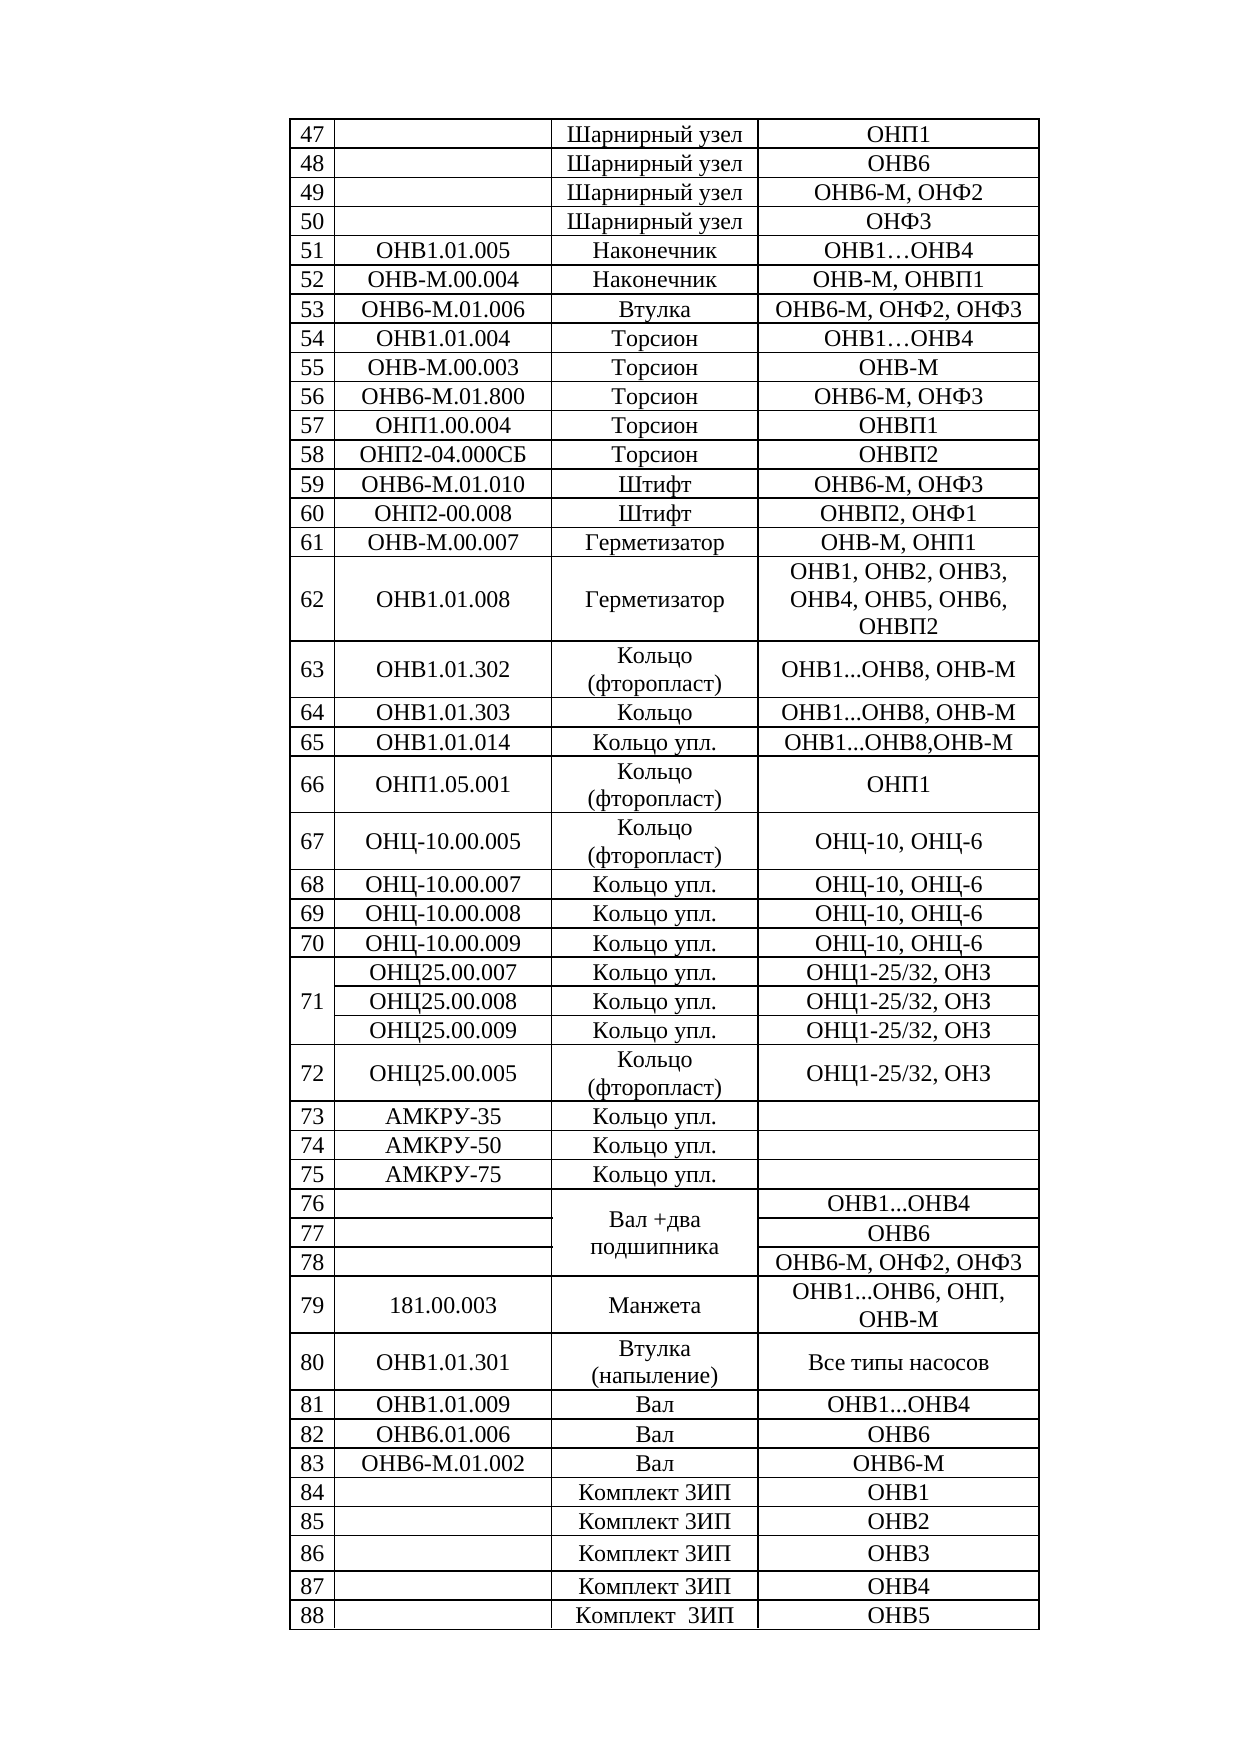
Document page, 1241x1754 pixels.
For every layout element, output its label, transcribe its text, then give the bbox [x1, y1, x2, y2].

table_cell Торсион [552, 441, 757, 468]
table_cell Кольцо упл. [552, 1160, 757, 1188]
table_cell 181.00.003 [335, 1277, 551, 1332]
table_cell 60 [291, 499, 334, 526]
table_cell Вал [552, 1449, 757, 1476]
table_cell ОНВ6-М, ОНФ3 [759, 382, 1038, 410]
table_cell Торсион [552, 411, 757, 439]
table_cell [335, 1248, 551, 1275]
table_cell ОНВ1...ОНВ6, ОНП, ОНВ-М [759, 1277, 1038, 1332]
table_cell ОНВ1…ОНВ4 [759, 236, 1038, 264]
table_cell Вал [552, 1420, 757, 1447]
table_cell 74 [291, 1131, 334, 1159]
table_cell 49 [291, 178, 334, 206]
table_cell Комплект 3ИП [552, 1601, 757, 1628]
table_cell 58 [291, 441, 334, 468]
table_cell 88 [291, 1601, 334, 1628]
table_cell [759, 1160, 1038, 1188]
table_cell Кольцо (фторопласт) [552, 813, 757, 869]
table_cell Кольцо (фторопласт) [552, 1045, 757, 1100]
table_cell ОНВ6-М, ОНФ2 [759, 178, 1038, 206]
table_cell 48 [291, 149, 334, 176]
table_cell Втулка (напыление) [552, 1334, 757, 1389]
table_cell ОНВ1...ОНВ4 [759, 1190, 1038, 1217]
table_cell Комплект 3ИП [552, 1572, 757, 1599]
table_cell Манжета [552, 1277, 757, 1332]
table_cell [335, 178, 551, 206]
table_cell ОНВ6 [759, 149, 1038, 176]
table_cell Шарнирный узел [552, 178, 757, 206]
table_cell ОНВ-М [759, 353, 1038, 381]
table_cell Кольцо упл. [552, 728, 757, 755]
table_cell ОНВ1…ОНВ4 [759, 324, 1038, 351]
table_cell 54 [291, 324, 334, 351]
table_cell Втулка [552, 295, 757, 322]
table_cell Кольцо упл. [552, 958, 757, 985]
table_cell 67 [291, 813, 334, 869]
table_cell [335, 207, 551, 235]
table_cell ОНЦ-10.00.005 [335, 813, 551, 869]
table_cell ОНВ1.01.303 [335, 698, 551, 726]
table_cell ОНВ6-М.01.002 [335, 1449, 551, 1476]
table_cell Шарнирный узел [552, 149, 757, 176]
table_cell Комплект 3ИП [552, 1507, 757, 1535]
table_cell [335, 149, 551, 176]
table_cell 52 [291, 266, 334, 293]
table_cell ОНВ1.01.301 [335, 1334, 551, 1389]
table_cell 86 [291, 1536, 334, 1570]
table_cell ОНВ1.01.014 [335, 728, 551, 755]
table_cell ОНВ1.01.302 [335, 642, 551, 697]
table_cell [759, 1102, 1038, 1129]
table_cell АМКРУ-75 [335, 1160, 551, 1188]
table_cell ОHВ1 [759, 1478, 1038, 1506]
table_cell 51 [291, 236, 334, 264]
table_cell Наконечник [552, 236, 757, 264]
table_cell ОНВ-М.00.003 [335, 353, 551, 381]
table_cell ОНВ-М, ОНВП1 [759, 266, 1038, 293]
table_cell [335, 1601, 551, 1628]
table_cell ОНВ1...ОНВ8,ОНВ-М [759, 728, 1038, 755]
table_cell Кольцо упл. [552, 870, 757, 898]
table_cell 50 [291, 207, 334, 235]
table_cell ОНЦ25.00.005 [335, 1045, 551, 1100]
table_cell 80 [291, 1334, 334, 1389]
table_cell Кольцо упл. [552, 987, 757, 1014]
table_cell 56 [291, 382, 334, 410]
table_cell ОНВП2, ОНФ1 [759, 499, 1038, 526]
table_cell 83 [291, 1449, 334, 1476]
table_cell ОНЦ25.00.008 [335, 987, 551, 1014]
table_cell 68 [291, 870, 334, 898]
table_cell ОНП1 [759, 120, 1038, 147]
table_cell Торсион [552, 382, 757, 410]
table_cell 77 [291, 1219, 334, 1246]
table_cell ОНЦ1-25/32, ОНЗ [759, 958, 1038, 985]
table_cell ОНВ1.01.009 [335, 1391, 551, 1418]
table_cell 71 [291, 958, 334, 1044]
table_cell ОНВ6-М, ОНФ2, ОНФ3 [759, 1248, 1038, 1275]
table_cell ОНЦ-10.00.007 [335, 870, 551, 898]
table_cell 75 [291, 1160, 334, 1188]
table_cell ОНФ3 [759, 207, 1038, 235]
table_cell ОНП2-00.008 [335, 499, 551, 526]
table_cell ОНВ1...ОНВ8, ОНВ-М [759, 698, 1038, 726]
table_cell ОНП2-04.000СБ [335, 441, 551, 468]
table_cell [335, 1572, 551, 1599]
table_cell Торсион [552, 353, 757, 381]
table_cell Кольцо (фторопласт) [552, 757, 757, 812]
table_cell ОНВ5 [759, 1601, 1038, 1628]
table_cell 65 [291, 728, 334, 755]
table_cell ОНВ1.01.008 [335, 557, 551, 640]
table_cell [335, 1219, 551, 1246]
table_cell Герметизатор [552, 528, 757, 556]
table_cell ОНЦ1-25/32, ОНЗ [759, 1016, 1038, 1044]
table_cell 59 [291, 470, 334, 497]
table_cell Кольцо упл. [552, 900, 757, 927]
table_cell ОHВ4 [759, 1572, 1038, 1599]
table_cell 69 [291, 900, 334, 927]
table_cell ОНВ6 [759, 1219, 1038, 1246]
table_cell 79 [291, 1277, 334, 1332]
table_cell 85 [291, 1507, 334, 1535]
table_cell ОНВ1...ОНВ8, ОНВ-М [759, 642, 1038, 697]
table_cell Наконечник [552, 266, 757, 293]
table_cell 82 [291, 1420, 334, 1447]
table_cell ОНЦ-10.00.008 [335, 900, 551, 927]
table_cell [335, 1190, 551, 1217]
table_cell 73 [291, 1102, 334, 1129]
table_cell ОНЦ-10.00.009 [335, 929, 551, 956]
table_cell [335, 1536, 551, 1570]
table_cell ОНВ6-М, ОНФ3 [759, 470, 1038, 497]
table_cell Кольцо [552, 698, 757, 726]
table_cell [335, 1507, 551, 1535]
table_cell 62 [291, 557, 334, 640]
table_cell ОНВ6-М.01.800 [335, 382, 551, 410]
table_cell Шарнирный узел [552, 120, 757, 147]
table_cell 63 [291, 642, 334, 697]
table_cell ОНВ6 [759, 1420, 1038, 1447]
table_cell 84 [291, 1478, 334, 1506]
table_cell ОНВ1...ОНВ4 [759, 1391, 1038, 1418]
table_cell Все типы насосов [759, 1334, 1038, 1389]
table_cell Кольцо упл. [552, 1016, 757, 1044]
table_cell 76 [291, 1190, 334, 1217]
table_cell [335, 1478, 551, 1506]
table_cell Торсион [552, 324, 757, 351]
table_cell ОНЦ-10, ОНЦ-6 [759, 870, 1038, 898]
table_cell ОНВП2 [759, 441, 1038, 468]
table_cell ОНВ-М, ОНП1 [759, 528, 1038, 556]
table_cell 53 [291, 295, 334, 322]
table_cell ОHВ2 [759, 1507, 1038, 1535]
table_cell ОНВП1 [759, 411, 1038, 439]
table_cell [335, 120, 551, 147]
table_cell ОНВ6-М [759, 1449, 1038, 1476]
table_cell ОНВ6-М.01.010 [335, 470, 551, 497]
table_cell 70 [291, 929, 334, 956]
table_cell ОНЦ25.00.009 [335, 1016, 551, 1044]
table_cell ОНВ1.01.004 [335, 324, 551, 351]
table_cell Комплект 3ИП [552, 1536, 757, 1570]
table_cell ОНП1 [759, 757, 1038, 812]
table_cell 78 [291, 1248, 334, 1275]
table_cell ОНЦ-10, ОНЦ-6 [759, 813, 1038, 869]
table_cell ОHВ3 [759, 1536, 1038, 1570]
table_cell Кольцо упл. [552, 1102, 757, 1129]
table_cell ОНВ-М.00.007 [335, 528, 551, 556]
table_cell ОНВ6-М.01.006 [335, 295, 551, 322]
table_cell Шарнирный узел [552, 207, 757, 235]
table_cell ОНП1.05.001 [335, 757, 551, 812]
table_cell Герметизатор [552, 557, 757, 640]
table_cell Кольцо упл. [552, 929, 757, 956]
table_cell 55 [291, 353, 334, 381]
table_cell 66 [291, 757, 334, 812]
table_cell 47 [291, 120, 334, 147]
table_cell Вал [552, 1391, 757, 1418]
table_cell 64 [291, 698, 334, 726]
table_cell ОНЦ1-25/32, ОНЗ [759, 1045, 1038, 1100]
table_cell Кольцо упл. [552, 1131, 757, 1159]
table_cell Штифт [552, 499, 757, 526]
table_cell ОНЦ25.00.007 [335, 958, 551, 985]
table_cell Кольцо (фторопласт) [552, 642, 757, 697]
table_cell Комплект 3ИП [552, 1478, 757, 1506]
table_cell АМКРУ-35 [335, 1102, 551, 1129]
table_cell 72 [291, 1045, 334, 1100]
table_cell ОНП1.00.004 [335, 411, 551, 439]
table_cell Штифт [552, 470, 757, 497]
table_cell 81 [291, 1391, 334, 1418]
table_cell 61 [291, 528, 334, 556]
table_cell ОНВ6-М, ОНФ2, ОНФ3 [759, 295, 1038, 322]
table_cell 87 [291, 1572, 334, 1599]
table_cell ОНВ-М.00.004 [335, 266, 551, 293]
table_cell АМКРУ-50 [335, 1131, 551, 1159]
table_cell [759, 1131, 1038, 1159]
table_cell Вал +два подшипника [552, 1190, 757, 1275]
table_cell ОНЦ-10, ОНЦ-6 [759, 929, 1038, 956]
table_cell ОНЦ-10, ОНЦ-6 [759, 900, 1038, 927]
table_cell 57 [291, 411, 334, 439]
table_cell ОНЦ1-25/32, ОНЗ [759, 987, 1038, 1014]
table_cell ОНВ6.01.006 [335, 1420, 551, 1447]
table_cell ОНВ1, ОНВ2, ОНВ3, ОНВ4, ОНВ5, ОНВ6, ОНВП2 [759, 557, 1038, 640]
table_cell ОНВ1.01.005 [335, 236, 551, 264]
